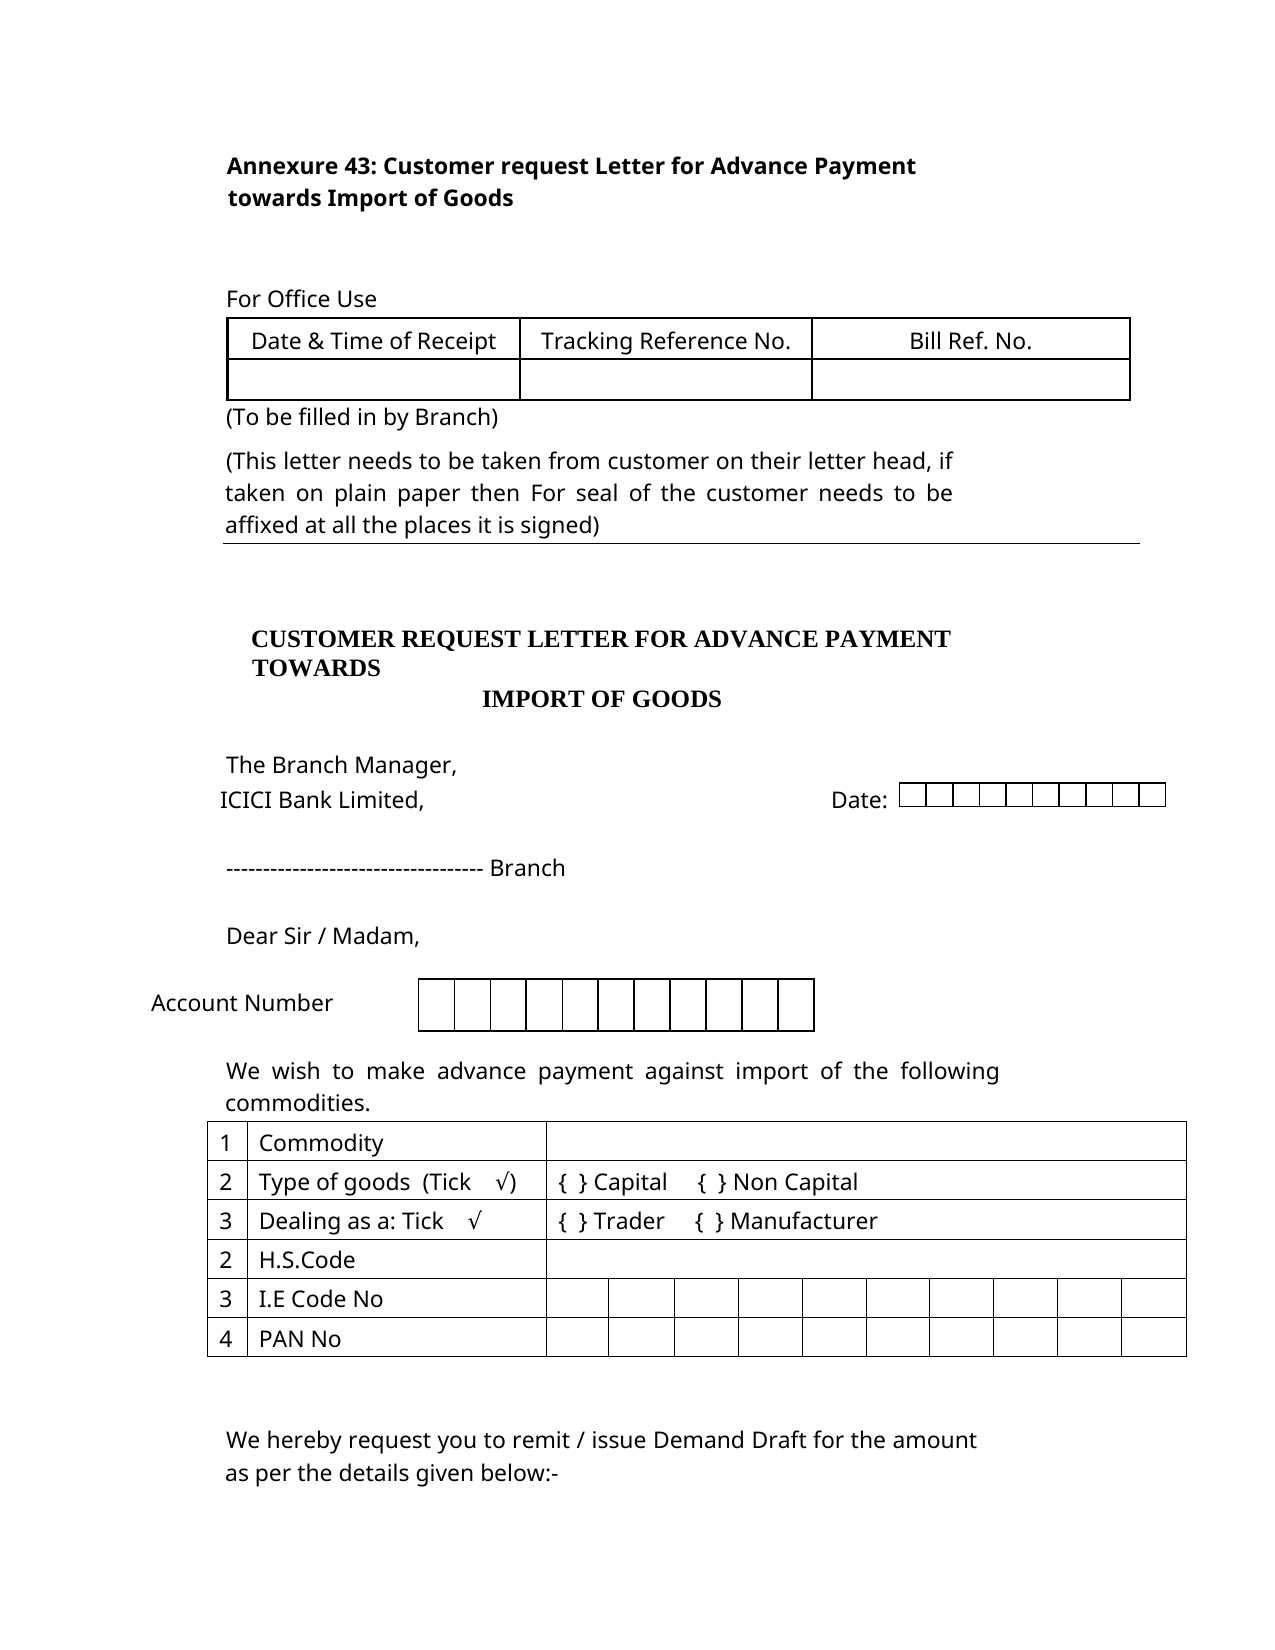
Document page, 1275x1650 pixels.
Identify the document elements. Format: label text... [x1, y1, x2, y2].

table_header [527, 980, 562, 1030]
table_cell [803, 1279, 866, 1317]
text (To be filled in by Branch) [225, 401, 987, 432]
table_cell [994, 1279, 1057, 1317]
table_cell [813, 360, 1129, 399]
table_cell 2 [208, 1161, 247, 1199]
table_cell PAN No [248, 1318, 546, 1356]
table_cell [675, 1279, 738, 1317]
table_header Bill Ref. No. [813, 319, 1129, 358]
table_header Tracking Reference No. [521, 319, 811, 358]
table_cell [609, 1279, 674, 1317]
table_cell [521, 360, 811, 399]
table_cell [994, 1318, 1057, 1356]
table_header [671, 980, 705, 1030]
table_header 1 [208, 1122, 247, 1160]
text (This letter needs to be taken from customer on their letter head, if taken on plain paper then For seal of the customer needs to be affixed at all the places it is signed) [225, 445, 953, 540]
table_header [599, 980, 633, 1030]
table_cell [1122, 1279, 1186, 1317]
table_cell I.E Code No [248, 1279, 546, 1317]
subtitle CUSTOMER REQUEST LETTER FOR ADVANCE PAYMENT TOWARDS [251, 624, 1022, 682]
text IMPORT OF GOODS [150, 684, 1054, 713]
table_cell [867, 1279, 929, 1317]
table_cell [739, 1318, 802, 1356]
table_header Date & Time of Receipt [229, 319, 519, 358]
text We wish to make advance payment against import of the following commodities. [225, 1055, 1001, 1118]
table_cell Dealing as a: Tick √ [248, 1200, 546, 1238]
table_header [635, 980, 669, 1030]
text ICICI Bank Limited, Date: [150, 783, 1125, 815]
table_cell [229, 360, 519, 399]
table_cell { } Trader { } Manufacturer [547, 1200, 1186, 1238]
table_cell 4 [208, 1318, 247, 1356]
table_header [779, 980, 813, 1030]
table_cell 3 [208, 1279, 247, 1317]
table_cell [867, 1318, 929, 1356]
table_cell H.S.Code [248, 1240, 546, 1278]
table_cell [1058, 1318, 1121, 1356]
table_cell [547, 1318, 608, 1356]
text For Office Use [225, 283, 1001, 314]
table_header [547, 1122, 1186, 1160]
text We hereby request you to remit / issue Demand Draft for the amount as per the details given below:- [225, 1424, 979, 1488]
text Account Number [150, 987, 418, 1018]
text Dear Sir / Madam, [225, 920, 1001, 951]
text The Branch Manager, [225, 749, 1001, 781]
table_header [707, 980, 741, 1030]
table_header [563, 980, 597, 1030]
table_cell [1122, 1318, 1186, 1356]
table_cell [739, 1279, 802, 1317]
text ----------------------------------- Branch [225, 851, 1001, 883]
table_cell [609, 1318, 674, 1356]
table_cell { } Capital { } Non Capital [547, 1161, 1186, 1199]
table_cell [675, 1318, 738, 1356]
table_header Commodity [248, 1122, 546, 1160]
table_header [743, 980, 777, 1030]
table_cell [547, 1279, 608, 1317]
table_cell 2 [208, 1240, 247, 1278]
table_header [455, 980, 490, 1030]
subtitle Annexure 43: Customer request Letter for Advance Payment towards Import of Goods [227, 150, 993, 213]
table_cell [930, 1279, 993, 1317]
table_header [491, 980, 525, 1030]
table_cell [547, 1240, 1186, 1278]
table_header [419, 980, 454, 1030]
table_cell [930, 1318, 993, 1356]
table_cell 3 [208, 1200, 247, 1238]
table_cell Type of goods (Tick √) [248, 1161, 546, 1199]
table_cell [803, 1318, 866, 1356]
table_cell [1058, 1279, 1121, 1317]
